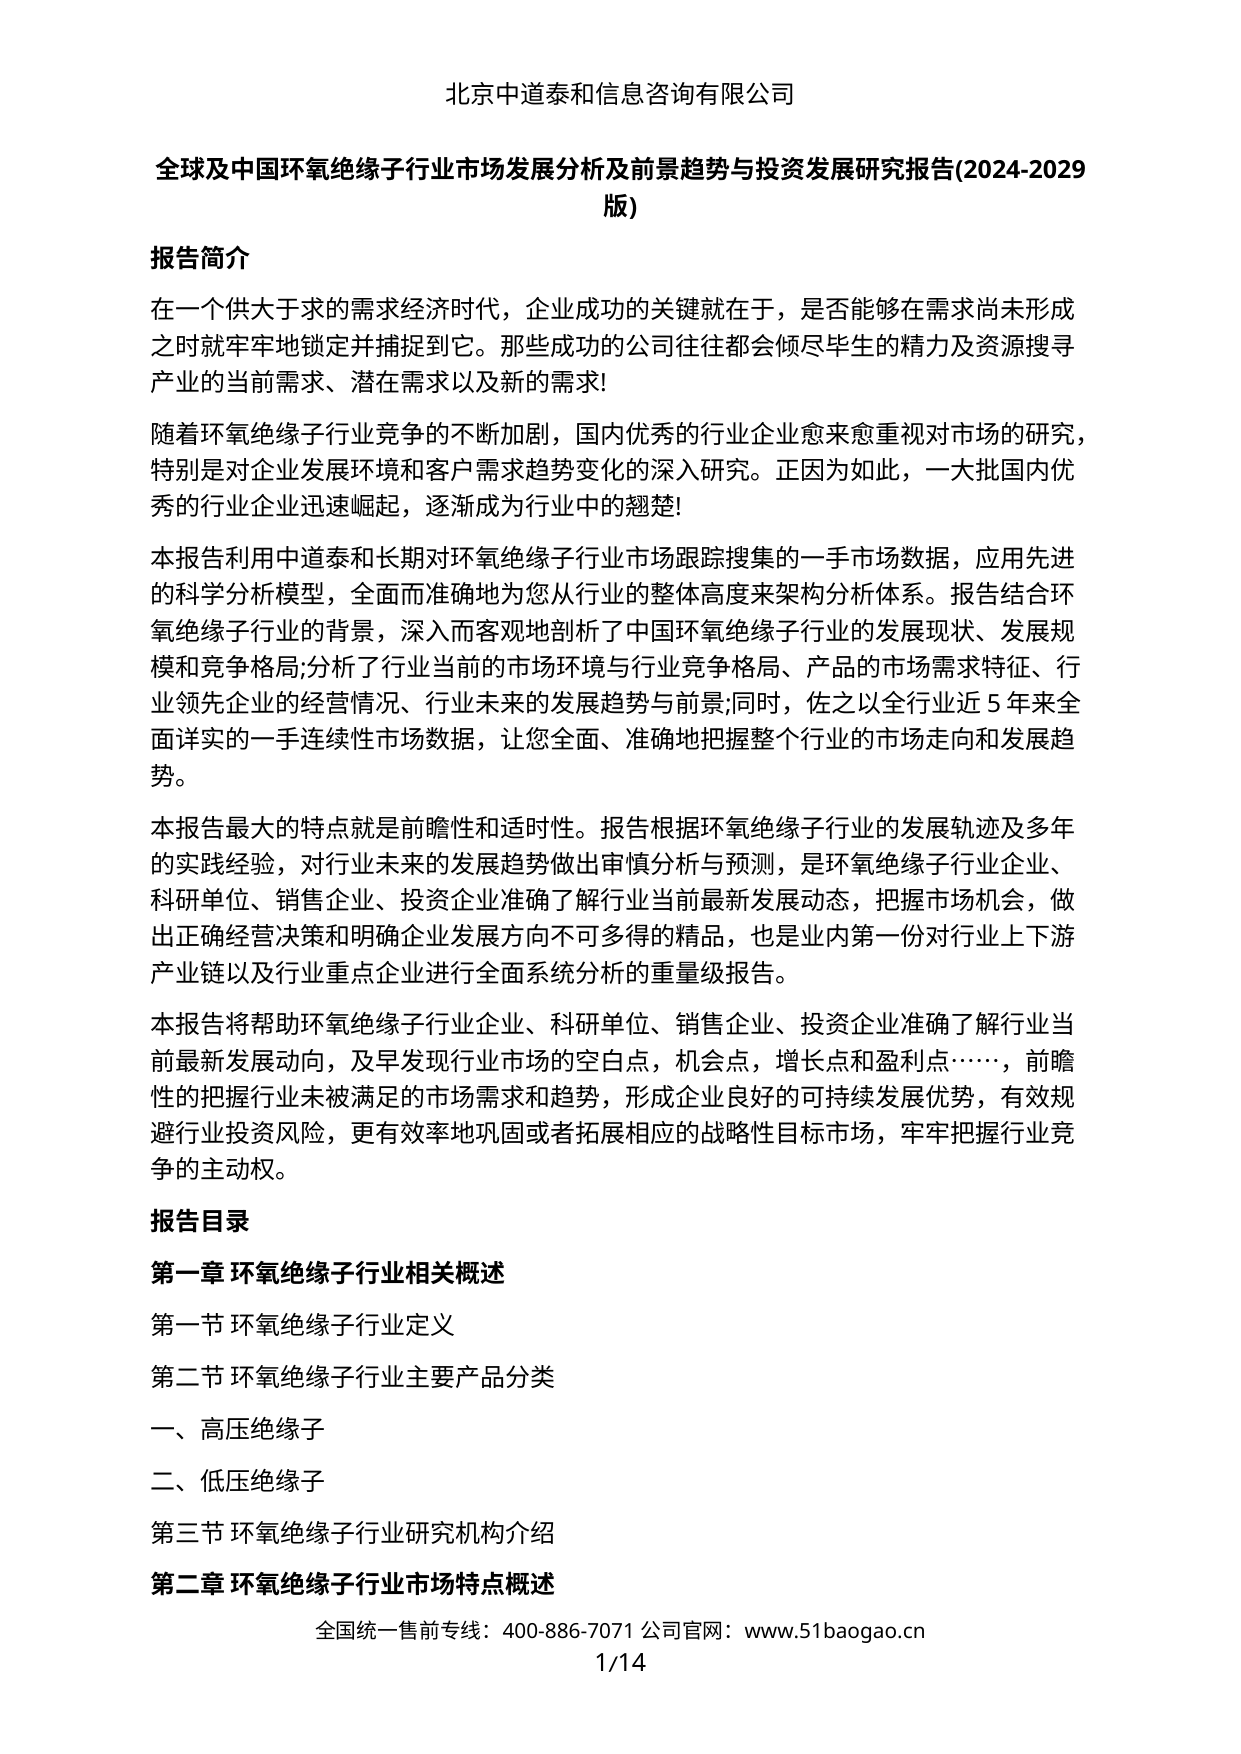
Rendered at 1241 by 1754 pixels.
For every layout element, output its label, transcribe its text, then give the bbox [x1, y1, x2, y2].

text 全球及中国环氧绝缘子行业市场发展分析及前景趋势与投资发展研究报告(2024-2029版) [150, 150, 1090, 222]
text 报告目录 [150, 1202, 1090, 1238]
text 二、低压绝缘子 [150, 1461, 1090, 1497]
text 本报告最大的特点就是前瞻性和适时性。报告根据环氧绝缘子行业的发展轨迹及多年的实践经验，对行业未来的发展趋势做出审慎分析与预测，是环氧绝缘子行业企业、科研单位、销售企业、投资企业准确了解行业当前最新发展动态，把握市场机会，做出正确经营决策和明确企业发展方向不可多得的精品，也是业内第一份对行业上下游产业链以及行业重点企业进行全面系统分析的重量级报告。 [150, 808, 1090, 989]
text 第二节 环氧绝缘子行业主要产品分类 [150, 1357, 1090, 1394]
text 本报告将帮助环氧绝缘子行业企业、科研单位、销售企业、投资企业准确了解行业当前最新发展动向，及早发现行业市场的空白点，机会点，增长点和盈利点……，前瞻性的把握行业未被满足的市场需求和趋势，形成企业良好的可持续发展优势，有效规避行业投资风险，更有效率地巩固或者拓展相应的战略性目标市场，牢牢把握行业竞争的主动权。 [150, 1005, 1090, 1186]
text 第一章 环氧绝缘子行业相关概述 [150, 1254, 1090, 1290]
text 第二章 环氧绝缘子行业市场特点概述 [150, 1565, 1090, 1601]
text 报告简介 [150, 238, 1090, 274]
text 一、高压绝缘子 [150, 1409, 1090, 1446]
text 第三节 环氧绝缘子行业研究机构介绍 [150, 1513, 1090, 1549]
text 本报告利用中道泰和长期对环氧绝缘子行业市场跟踪搜集的一手市场数据，应用先进的科学分析模型，全面而准确地为您从行业的整体高度来架构分析体系。报告结合环氧绝缘子行业的背景，深入而客观地剖析了中国环氧绝缘子行业的发展现状、发展规模和竞争格局;分析了行业当前的市场环境与行业竞争格局、产品的市场需求特征、行业领先企业的经营情况、行业未来的发展趋势与前景;同时，佐之以全行业近5年来全面详实的一手连续性市场数据，让您全面、准确地把握整个行业的市场走向和发展趋势。 [150, 539, 1090, 792]
text 在一个供大于求的需求经济时代，企业成功的关键就在于，是否能够在需求尚未形成之时就牢牢地锁定并捕捉到它。那些成功的公司往往都会倾尽毕生的精力及资源搜寻产业的当前需求、潜在需求以及新的需求! [150, 290, 1090, 399]
text 随着环氧绝缘子行业竞争的不断加剧，国内优秀的行业企业愈来愈重视对市场的研究，特别是对企业发展环境和客户需求趋势变化的深入研究。正因为如此，一大批国内优秀的行业企业迅速崛起，逐渐成为行业中的翘楚! [150, 414, 1090, 523]
text 第一节 环氧绝缘子行业定义 [150, 1306, 1090, 1342]
